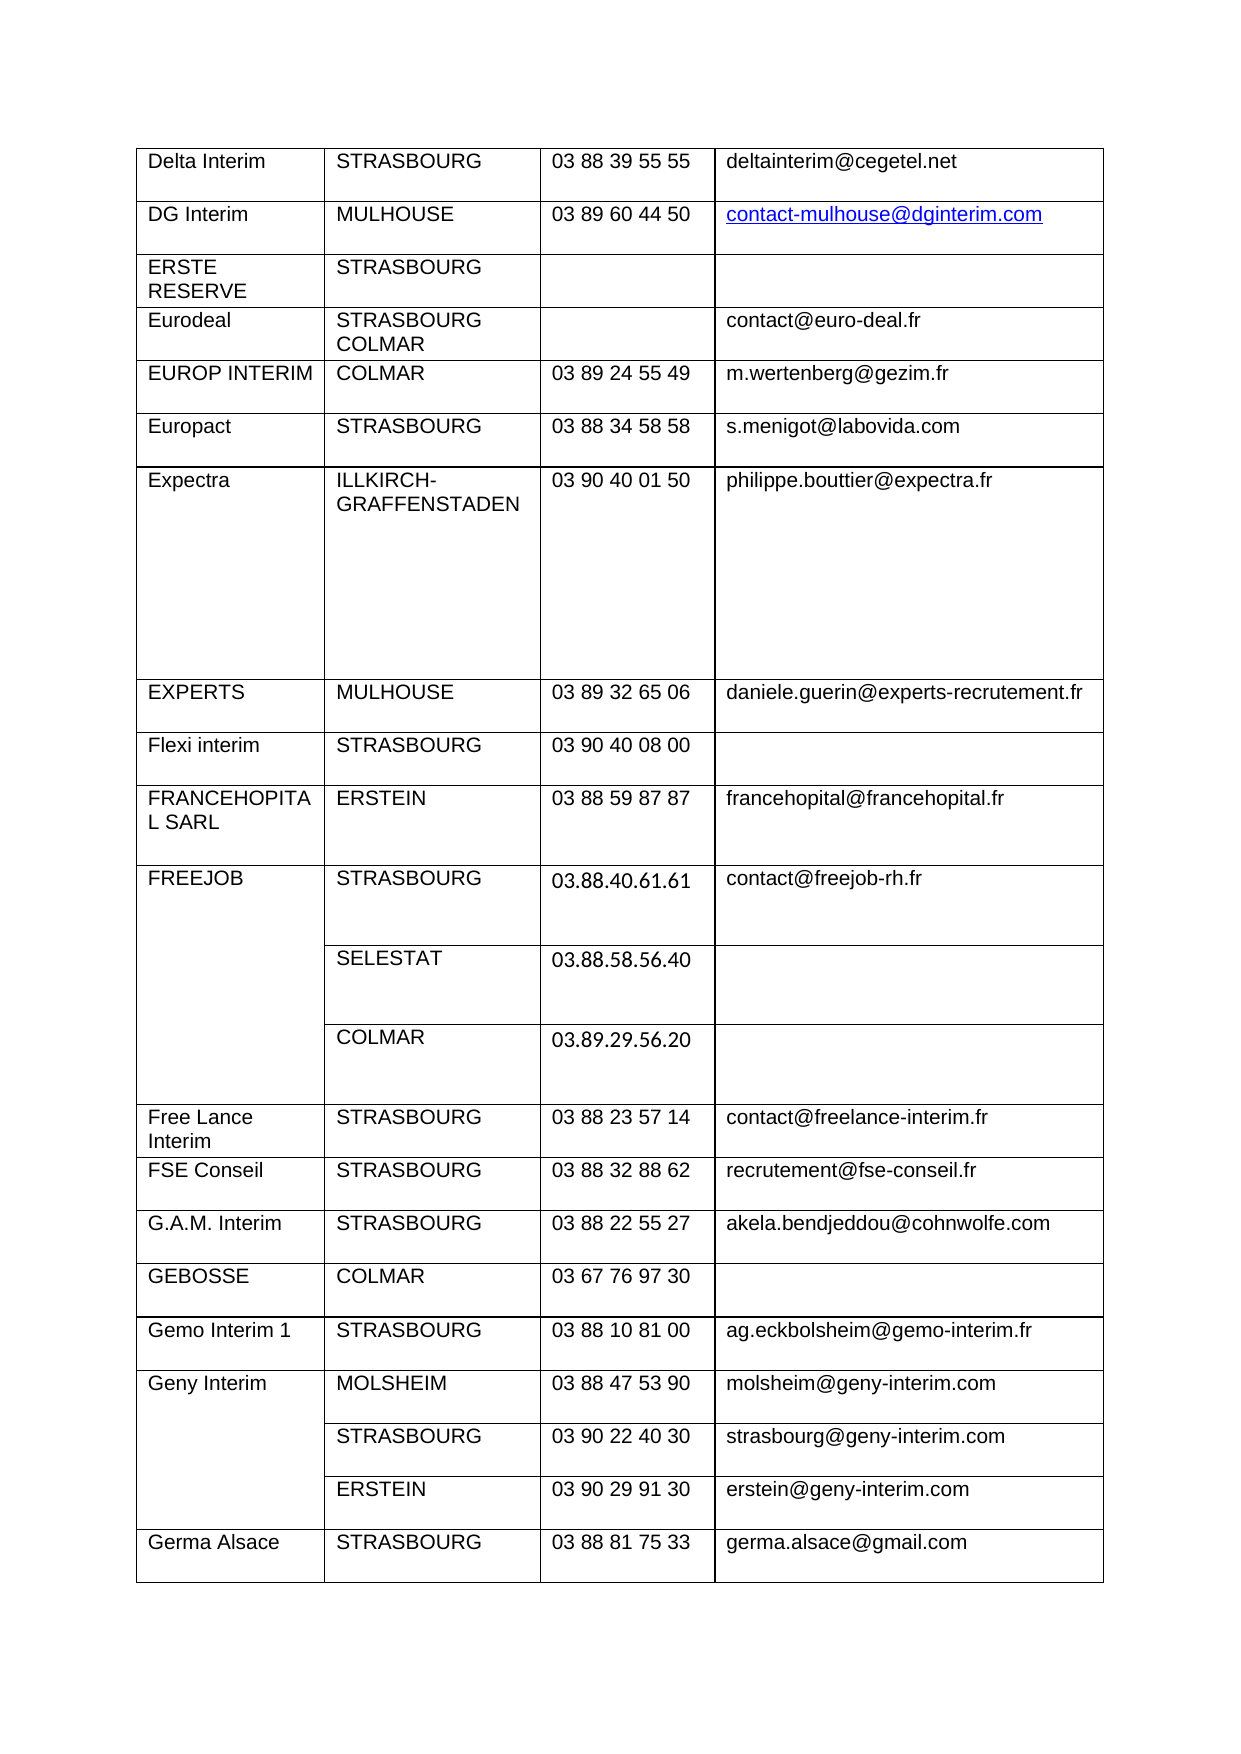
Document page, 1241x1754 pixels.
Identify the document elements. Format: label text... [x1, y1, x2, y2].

table_cell 03 88 34 58 58 [541, 414, 714, 466]
table_cell STRASBOURG [325, 255, 540, 307]
table_cell FREEJOB [137, 866, 324, 1104]
table_cell 03 88 32 88 62 [541, 1158, 714, 1210]
table_cell ag.eckbolsheim@gemo-interim.fr [716, 1318, 1103, 1369]
table_cell contact@freelance-interim.fr [716, 1105, 1103, 1157]
table_cell Flexi interim [137, 733, 324, 785]
table_cell 03 88 39 55 55 [541, 149, 714, 201]
table_cell 03 90 29 91 30 [541, 1477, 714, 1529]
table_cell 03 89 32 65 06 [541, 680, 714, 732]
table_cell ILLKIRCH-GRAFFENSTADEN [325, 468, 540, 679]
table_cell 03 88 23 57 14 [541, 1105, 714, 1157]
table_cell germa.alsace@gmail.com [716, 1530, 1103, 1582]
table_cell [716, 1264, 1103, 1316]
table_cell MULHOUSE [325, 680, 540, 732]
table_cell Gemo Interim 1 [137, 1318, 324, 1369]
table_cell FRANCEHOPITAL SARL [137, 786, 324, 865]
table_cell strasbourg@geny-interim.com [716, 1424, 1103, 1476]
table_cell 03 88 47 53 90 [541, 1371, 714, 1423]
table_cell SELESTAT [325, 946, 540, 1024]
table_cell ERSTEIN [325, 1477, 540, 1529]
table_cell 03.89.29.56.20 [541, 1025, 714, 1104]
table_cell EXPERTS [137, 680, 324, 732]
table_cell contact@euro-deal.fr [716, 308, 1103, 360]
table_cell STRASBOURG [325, 1158, 540, 1210]
table_cell FSE Conseil [137, 1158, 324, 1210]
table_cell Europact [137, 414, 324, 466]
table_cell s.menigot@labovida.com [716, 414, 1103, 466]
table_cell contact-mulhouse@dginterim.com [716, 202, 1103, 254]
table_cell STRASBOURG [325, 414, 540, 466]
table_cell 03 89 60 44 50 [541, 202, 714, 254]
table_cell STRASBOURG [325, 1424, 540, 1476]
table_cell 03 88 59 87 87 [541, 786, 714, 865]
table_cell Geny Interim [137, 1371, 324, 1529]
table_cell [541, 255, 714, 307]
table_cell deltainterim@cegetel.net [716, 149, 1103, 201]
table_cell [716, 1025, 1103, 1104]
table_cell 03 67 76 97 30 [541, 1264, 714, 1316]
table_cell 03 90 40 08 00 [541, 733, 714, 785]
table_cell 03.88.58.56.40 [541, 946, 714, 1024]
table_cell Delta Interim [137, 149, 324, 201]
table_cell COLMAR [325, 1264, 540, 1316]
table_cell ERSTEIN [325, 786, 540, 865]
table_cell [716, 255, 1103, 307]
table_cell 03 89 24 55 49 [541, 361, 714, 413]
table_cell [541, 308, 714, 360]
table_cell philippe.bouttier@expectra.fr [716, 468, 1103, 679]
table_cell MULHOUSE [325, 202, 540, 254]
table_cell recrutement@fse-conseil.fr [716, 1158, 1103, 1210]
table_cell daniele.guerin@experts-recrutement.fr [716, 680, 1103, 732]
table_cell G.A.M. Interim [137, 1211, 324, 1263]
table_cell STRASBOURG [325, 1105, 540, 1157]
table_cell m.wertenberg@gezim.fr [716, 361, 1103, 413]
table_cell Germa Alsace [137, 1530, 324, 1582]
table_cell DG Interim [137, 202, 324, 254]
table_cell GEBOSSE [137, 1264, 324, 1316]
table_cell STRASBOURG [325, 733, 540, 785]
table_cell ERSTE RESERVE [137, 255, 324, 307]
table_cell molsheim@geny-interim.com [716, 1371, 1103, 1423]
table_cell STRASBOURG [325, 1530, 540, 1582]
table_cell 03 88 22 55 27 [541, 1211, 714, 1263]
table_cell COLMAR [325, 361, 540, 413]
table_cell Expectra [137, 468, 324, 679]
table_cell 03 88 10 81 00 [541, 1318, 714, 1369]
table_cell contact@freejob-rh.fr [716, 866, 1103, 944]
table_cell EUROP INTERIM [137, 361, 324, 413]
table_cell COLMAR [325, 1025, 540, 1104]
table_cell MOLSHEIM [325, 1371, 540, 1423]
table_cell STRASBOURG [325, 1318, 540, 1369]
table_cell akela.bendjeddou@cohnwolfe.com [716, 1211, 1103, 1263]
table_cell STRASBOURG COLMAR [325, 308, 540, 360]
table_cell STRASBOURG [325, 149, 540, 201]
table_cell Eurodeal [137, 308, 324, 360]
table_cell 03.88.40.61.61 [541, 866, 714, 944]
table_cell 03 88 81 75 33 [541, 1530, 714, 1582]
table_cell Free Lance Interim [137, 1105, 324, 1157]
table_cell [716, 946, 1103, 1024]
table_cell 03 90 22 40 30 [541, 1424, 714, 1476]
table_cell erstein@geny-interim.com [716, 1477, 1103, 1529]
table_cell 03 90 40 01 50 [541, 468, 714, 679]
table_cell STRASBOURG [325, 866, 540, 944]
table_cell francehopital@francehopital.fr [716, 786, 1103, 865]
table_cell [716, 733, 1103, 785]
table_cell STRASBOURG [325, 1211, 540, 1263]
